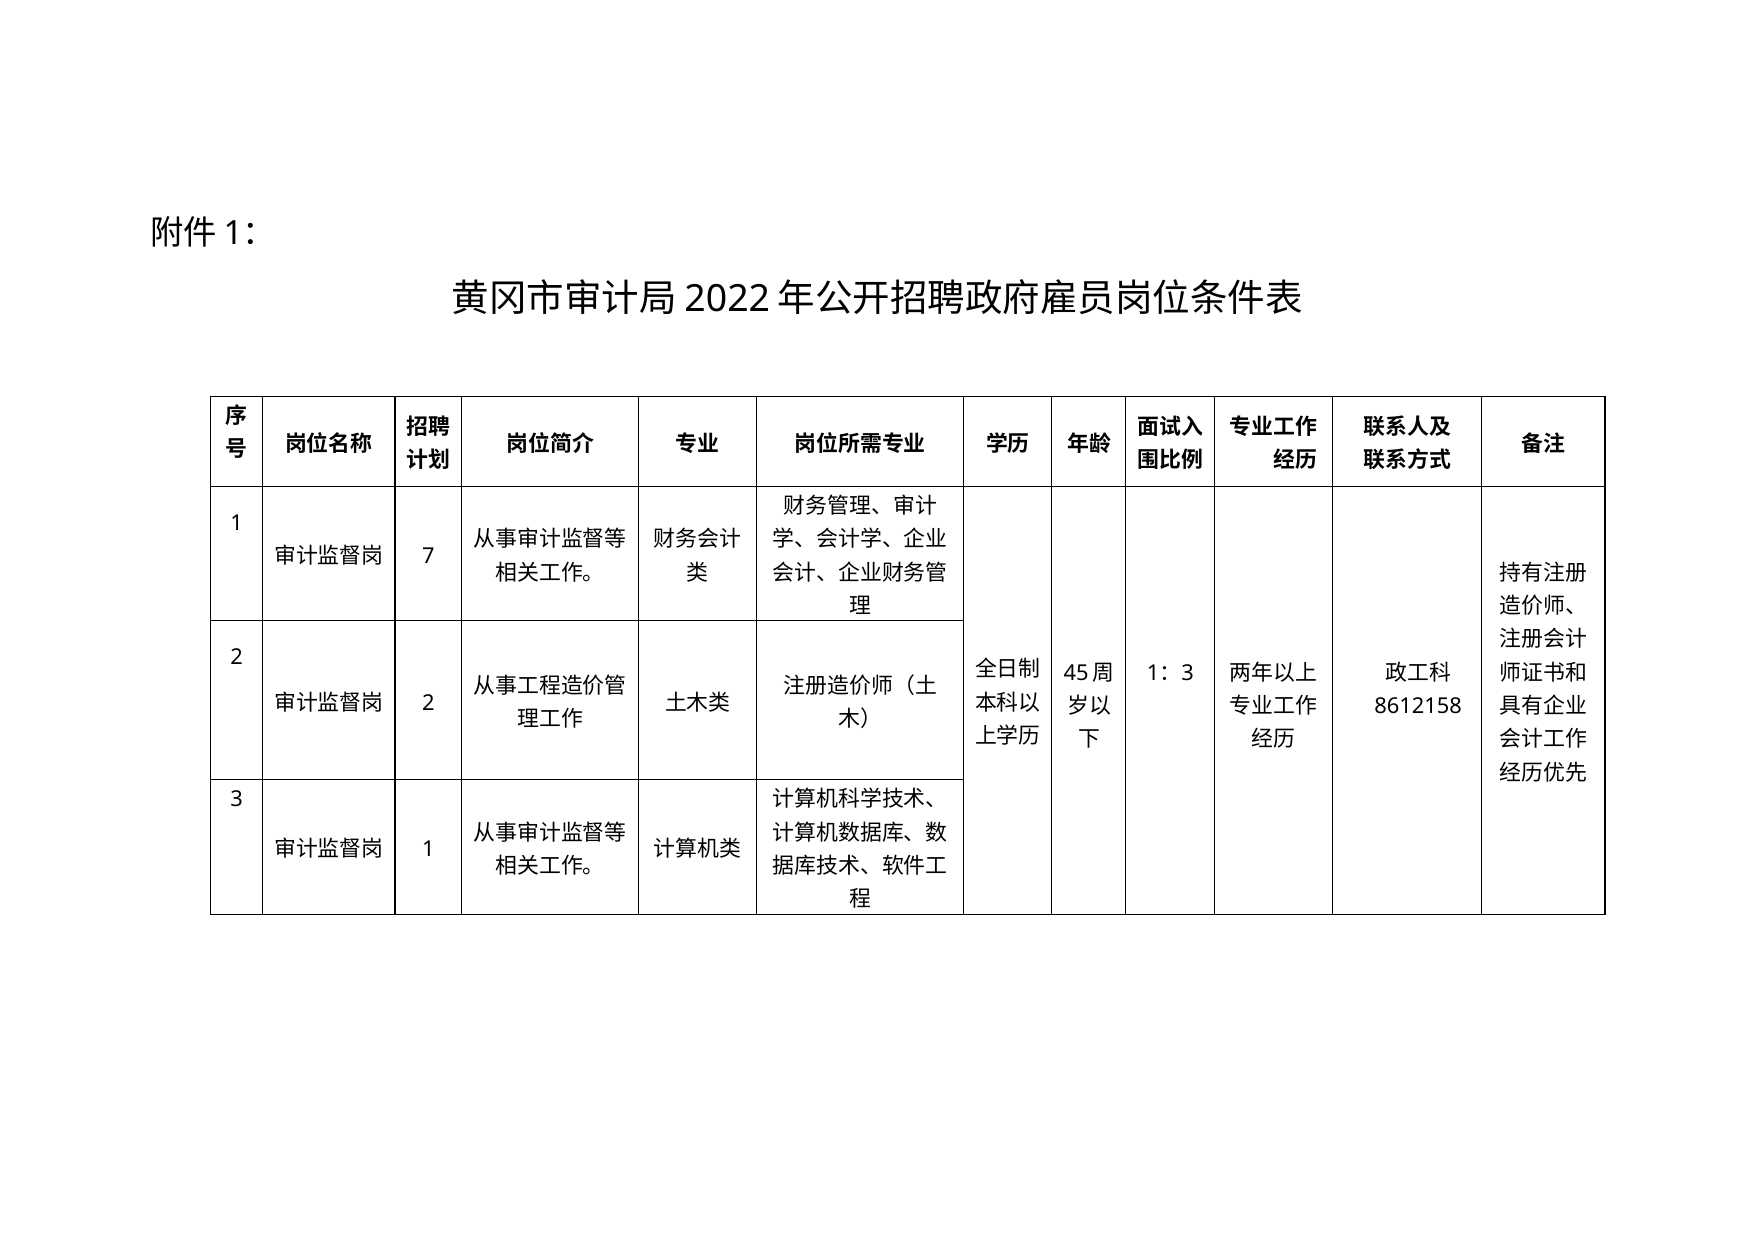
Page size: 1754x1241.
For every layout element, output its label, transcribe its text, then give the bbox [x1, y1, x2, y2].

table_cell 注册造价师（土木） [757, 621, 963, 779]
table_header 招聘计划 [396, 397, 461, 486]
table_cell 2 [211, 621, 262, 779]
table_cell 从事工程造价管理工作 [462, 621, 638, 779]
table_cell 计算机类 [639, 780, 756, 913]
table_cell 土木类 [639, 621, 756, 779]
table_header 岗位所需专业 [757, 397, 963, 486]
table_header 学历 [964, 397, 1051, 486]
table_header 专业工作经历 [1215, 397, 1332, 486]
table_header 岗位名称 [263, 397, 394, 486]
table_header 专业 [639, 397, 756, 486]
table_header 年龄 [1052, 397, 1125, 486]
text 附件1： [150, 198, 1604, 263]
table_cell 45周岁以下 [1052, 487, 1125, 913]
table_cell 审计监督岗 [263, 780, 394, 913]
table_cell 两年以上专业工作经历 [1215, 487, 1332, 913]
table_cell 从事审计监督等相关工作。 [462, 780, 638, 913]
table_cell 7 [396, 487, 461, 620]
table_cell 1：3 [1126, 487, 1214, 913]
table_cell 政工科 8612158 [1333, 487, 1481, 913]
text 黄冈市审计局2022年公开招聘政府雇员岗位条件表 [150, 263, 1604, 328]
table_cell 审计监督岗 [263, 621, 394, 779]
table_header 岗位简介 [462, 397, 638, 486]
table_cell 1 [396, 780, 461, 913]
table_cell 持有注册造价师、注册会计师证书和具有企业会计工作经历优先 [1482, 487, 1604, 913]
table_header 面试入围比例 [1126, 397, 1214, 486]
table_header 备注 [1482, 397, 1604, 486]
table_cell 全日制本科以上学历 [964, 487, 1051, 913]
table_cell 审计监督岗 [263, 487, 394, 620]
table_header 序号 [211, 397, 262, 486]
table_cell 财务会计类 [639, 487, 756, 620]
table_cell 从事审计监督等相关工作。 [462, 487, 638, 620]
table_cell 1 [211, 487, 262, 620]
table_cell 计算机科学技术、计算机数据库、数据库技术、软件工程 [757, 780, 963, 913]
table_cell 2 [396, 621, 461, 779]
table_cell 3 [211, 780, 262, 913]
table_header 联系人及 联系方式 [1333, 397, 1481, 486]
table_cell 财务管理、审计学、会计学、企业会计、企业财务管理 [757, 487, 963, 620]
